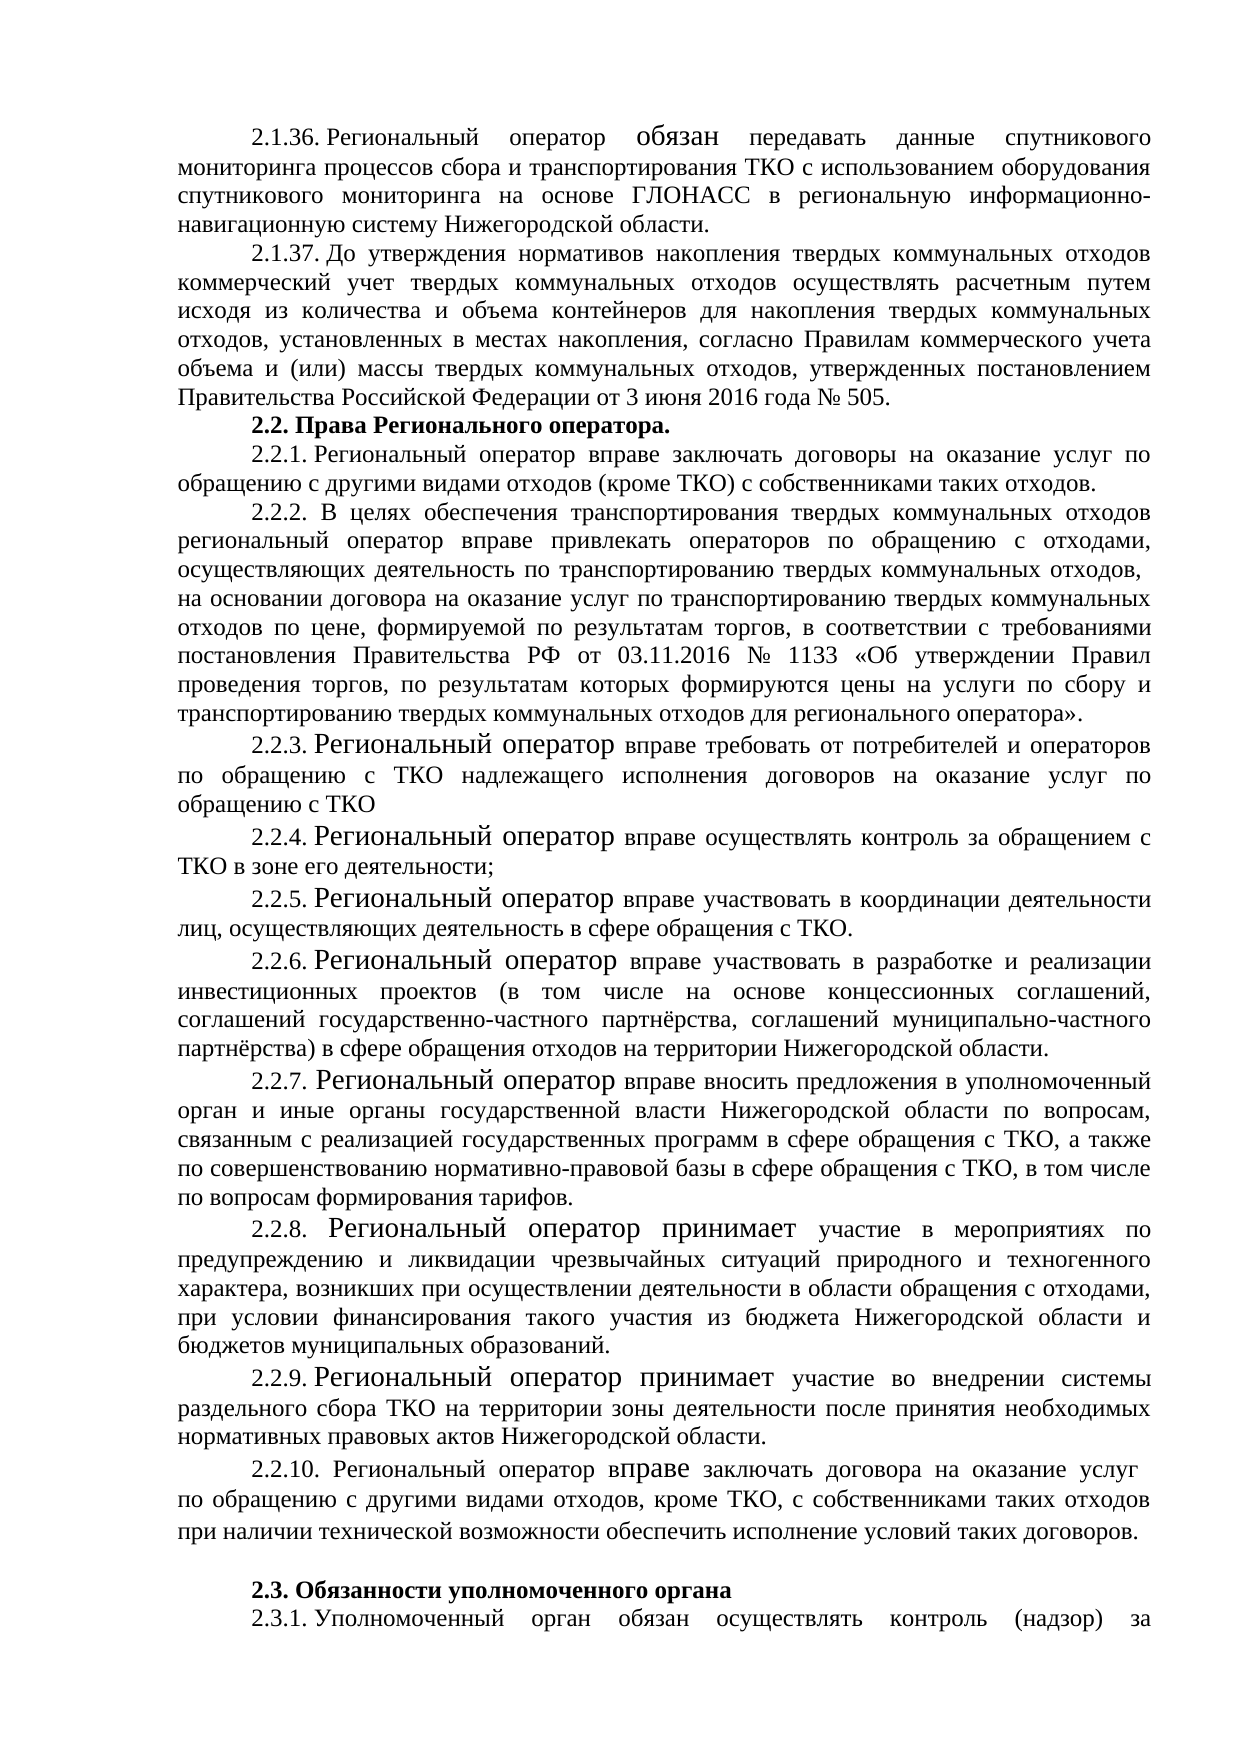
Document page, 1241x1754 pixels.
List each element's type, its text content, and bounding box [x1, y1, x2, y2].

text 2.2.6. Региональный оператор вправе участвовать в разработке и реализации инвестиционных проектов (в том числе на основе концессионных соглашений, соглашений государственно-частного партнёрства, соглашений муниципально-частного партнёрства) в сфере обращения отходов на территории Нижегородской области. [177, 942, 1152, 1062]
text 2.1.37. До утверждения нормативов накопления твердых коммунальных отходов коммерческий учет твердых коммунальных отходов осуществлять расчетным путем исходя из количества и объема контейнеров для накопления твердых коммунальных отходов, установленных в местах накопления, согласно Правилам коммерческого учета объема и (или) массы твердых коммунальных отходов, утвержденных постановлением Правительства Российской Федерации от 3 июня 2016 года № 505. [177, 238, 1152, 410]
text 2.2.4. Региональный оператор вправе осуществлять контроль за обращением с ТКО в зоне его деятельности; [177, 818, 1152, 880]
text 2.2.7. Региональный оператор вправе вносить предложения в уполномоченный орган и иные органы государственной власти Нижегородской области по вопросам, связанным с реализацией государственных программ в сфере обращения с ТКО, а также по совершенствованию нормативно-правовой базы в сфере обращения с ТКО, в том числе по вопросам формирования тарифов. [177, 1062, 1152, 1211]
text 2.2.5. Региональный оператор вправе участвовать в координации деятельности лиц, осуществляющих деятельность в сфере обращения с ТКО. [177, 880, 1152, 942]
text 2.2.2. В целях обеспечения транспортирования твердых коммунальных отходов региональный оператор вправе привлекать операторов по обращению с отходами, осуществляющих деятельность по транспортированию твердых коммунальных отходов, на основании договора на оказание услуг по транспортированию твердых коммунальных отходов по цене, формируемой по результатам торгов, в соответствии с требованиями постановления Правительства РФ от 03.11.2016 № 1133 «Об утверждении Правил проведения торгов, по результатам которых формируются цены на услуги по сбору и транспортированию твердых коммунальных отходов для регионального оператора». [177, 497, 1152, 727]
text 2.2.9. Региональный оператор принимает участие во внедрении системы раздельного сбора ТКО на территории зоны деятельности после принятия необходимых нормативных правовых актов Нижегородской области. [177, 1359, 1152, 1450]
text 2.2.1. Региональный оператор вправе заключать договоры на оказание услуг по обращению с другими видами отходов (кроме ТКО) с собственниками таких отходов. [177, 439, 1152, 497]
text 2.2. Права Регионального оператора. [177, 410, 1152, 439]
text 2.1.36. Региональный оператор обязан передавать данные спутникового мониторинга процессов сбора и транспортирования ТКО с использованием оборудования спутникового мониторинга на основе ГЛОНАСС в региональную информационно-навигационную систему Нижегородской области. [177, 118, 1152, 238]
text 2.2.3. Региональный оператор вправе требовать от потребителей и операторов по обращению с ТКО надлежащего исполнения договоров на оказание услуг по обращению с ТКО [177, 727, 1152, 818]
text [177, 1603, 1152, 1632]
text 2.2.10. Региональный оператор вправе заключать договора на оказание услуг по обращению с другими видами отходов, кроме ТКО, с собственниками таких отходов при наличии технической возможности обеспечить исполнение условий таких договоров. [177, 1450, 1152, 1546]
text 2.2.8. Региональный оператор принимает участие в мероприятиях по предупреждению и ликвидации чрезвычайных ситуаций природного и техногенного характера, возникших при осуществлении деятельности в области обращения с отходами, при условии финансирования такого участия из бюджета Нижегородской области и бюджетов муниципальных образований. [177, 1211, 1152, 1359]
text 2.3. Обязанности уполномоченного органа [177, 1575, 1152, 1603]
